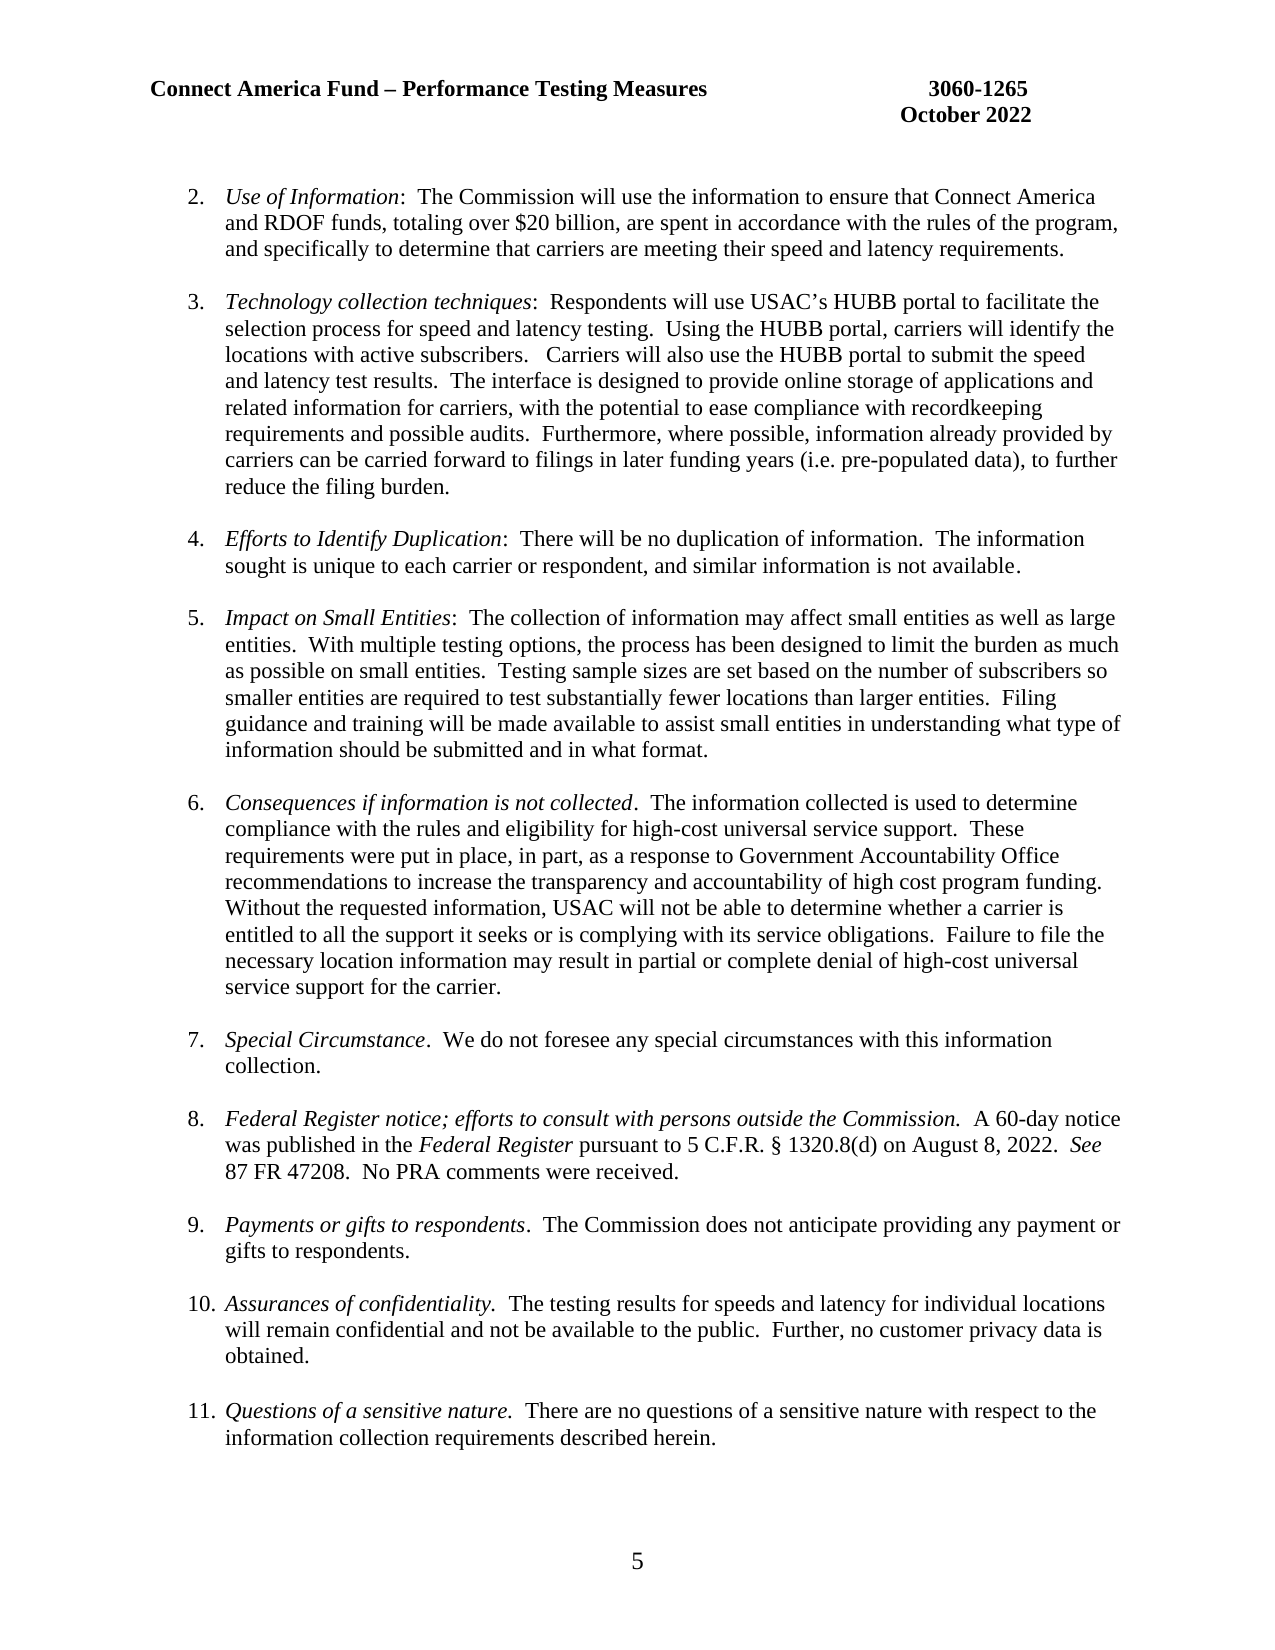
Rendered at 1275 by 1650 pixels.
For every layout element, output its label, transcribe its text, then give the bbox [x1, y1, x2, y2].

list Use of Information: The Commission will use the information to ensure that Connect America and RDOF funds, totaling over $20 billion, are spent in accordance with the rules of the program, and specifically to determine that carriers are meeting their speed and latency requirements. [187, 183, 1125, 262]
list Assurances of confidentiality. The testing results for speeds and latency for individual locations will remain confidential and not be available to the public. Further, no customer privacy data is obtained. [187, 1290, 1125, 1369]
list Consequences if information is not collected. The information collected is used to determine compliance with the rules and eligibility for high-cost universal service support. These requirements were put in place, in part, as a response to Government Accountability Office recommendations to increase the transparency and accountability of high cost program funding. Without the requested information, USAC will not be able to determine whether a carrier is entitled to all the support it seeks or is complying with its service obligations. Failure to file the necessary location information may result in partial or complete denial of high-cost universal service support for the carrier. [187, 789, 1125, 1000]
list Impact on Small Entities: The collection of information may affect small entities as well as large entities. With multiple testing options, the process has been designed to limit the burden as much as possible on small entities. Testing sample sizes are set based on the number of subscribers so smaller entities are required to test substantially fewer locations than larger entities. Filing guidance and training will be made available to assist small entities in understanding what type of information should be submitted and in what format. [187, 604, 1125, 763]
list Special Circumstance. We do not foresee any special circumstances with this information collection. [187, 1026, 1125, 1079]
list Federal Register notice; efforts to consult with persons outside the Commission. A 60-day notice was published in the Federal Register pursuant to 5 C.F.R. § 1320.8(d) on August 8, 2022. See 87 FR 47208. No PRA comments were received. [187, 1105, 1125, 1184]
list Technology collection techniques: Respondents will use USAC’s HUBB portal to facilitate the selection process for speed and latency testing. Using the HUBB portal, carriers will identify the locations with active subscribers. Carriers will also use the HUBB portal to submit the speed and latency test results. The interface is designed to provide online storage of applications and related information for carriers, with the potential to ease compliance with recordkeeping requirements and possible audits. Furthermore, where possible, information already provided by carriers can be carried forward to filings in later funding years (i.e. pre-populated data), to further reduce the filing burden. [187, 288, 1125, 499]
list Questions of a sensitive nature. There are no questions of a sensitive nature with respect to the information collection requirements described herein. [187, 1397, 1125, 1450]
list Payments or gifts to respondents. The Commission does not anticipate providing any payment or gifts to respondents. [187, 1211, 1125, 1263]
list Efforts to Identify Duplication: There will be no duplication of information. The information sought is unique to each carrier or respondent, and similar information is not available. [187, 525, 1125, 578]
